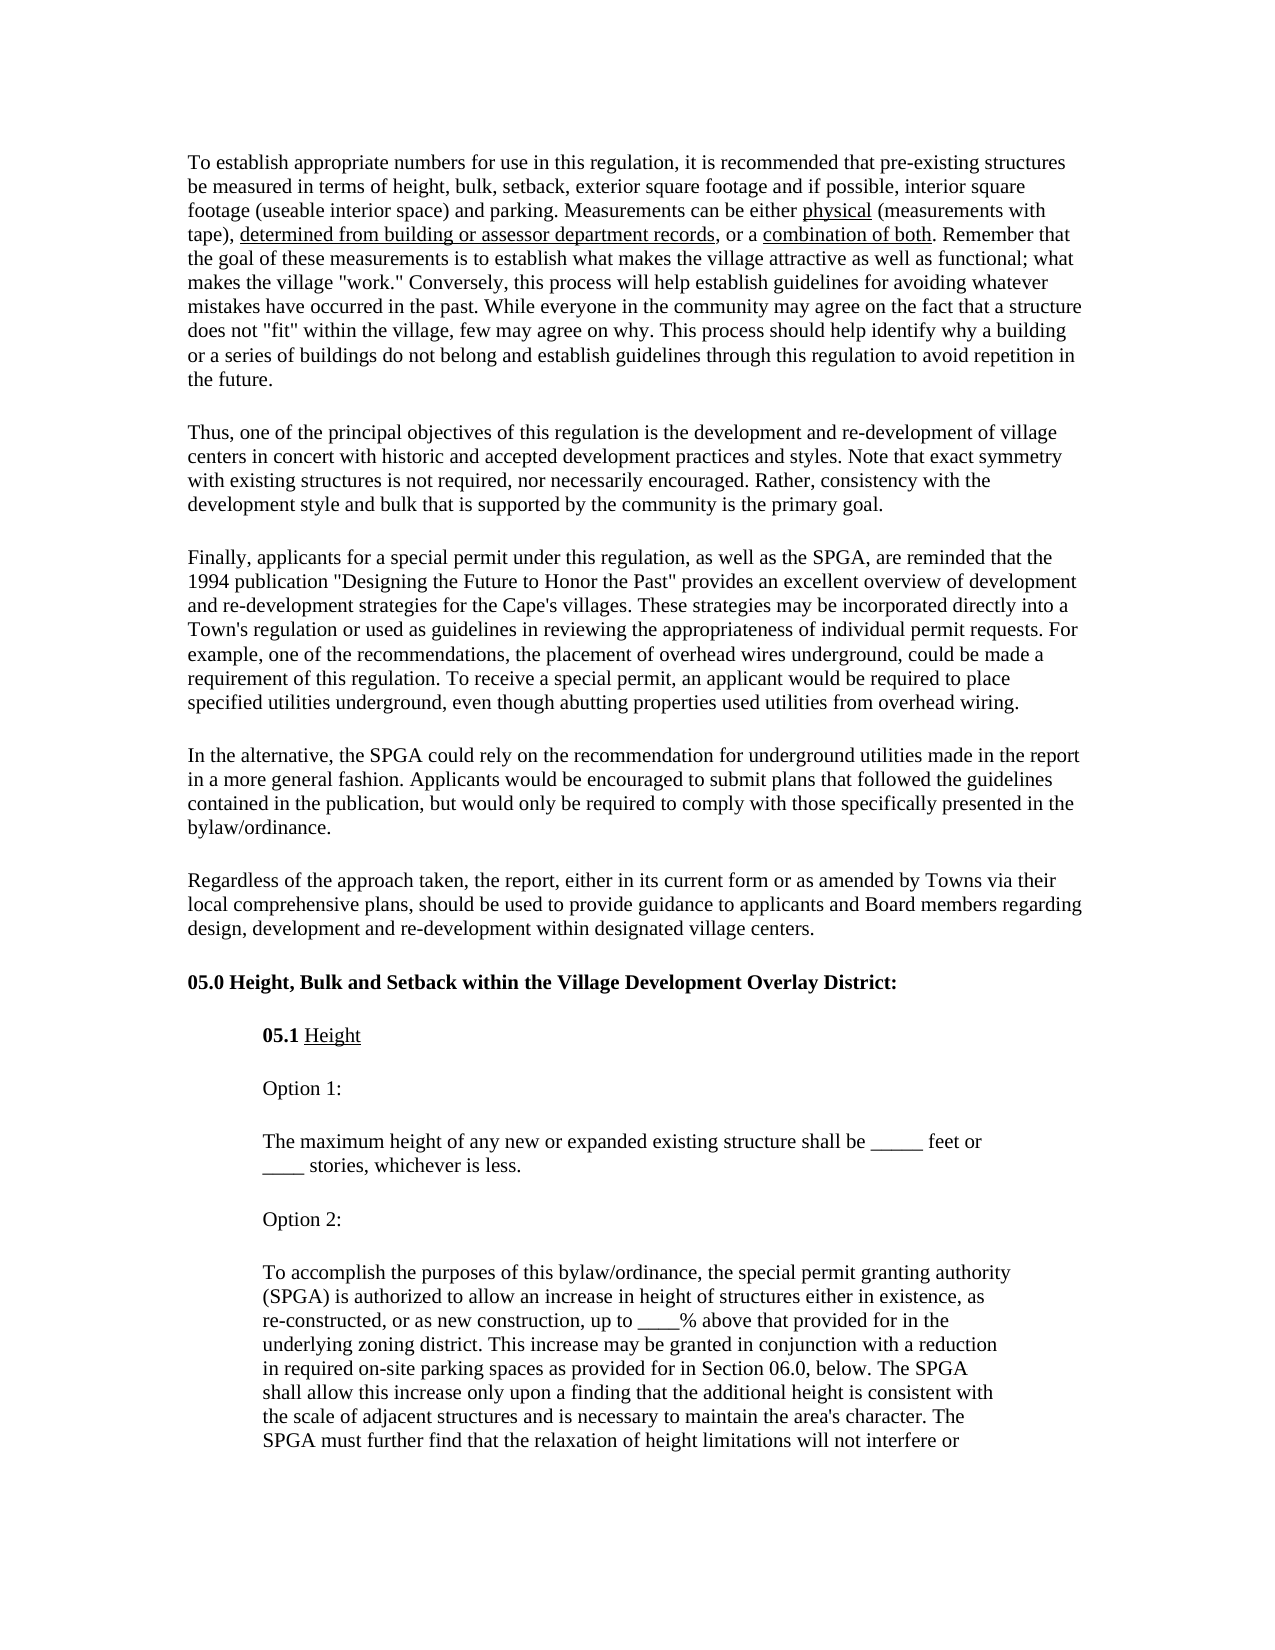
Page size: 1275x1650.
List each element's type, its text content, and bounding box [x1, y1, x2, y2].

text Regardless of the approach taken, the report, either in its current form or as amended by Towns via their local comprehensive plans, should be used to provide guidance to applicants and Board members regarding design, development and re-development within designated village centers. [187, 868, 1087, 940]
text To establish appropriate numbers for use in this regulation, it is recommended that pre-existing structures be measured in terms of height, bulk, setback, exterior square footage and if possible, interior square footage (useable interior space) and parking. Measurements can be either physical (measurements with tape), determined from building or assessor department records, or a combination of both. Remember that the goal of these measurements is to establish what makes the village attractive as well as functional; what makes the village "work." Conversely, this process will help establish guidelines for avoiding whatever mistakes have occurred in the past. While everyone in the community may agree on the fact that a structure does not "fit" within the village, few may agree on why. This process should help identify why a building or a series of buildings do not belong and establish guidelines through this regulation to avoid repetition in the future. [187, 150, 1087, 391]
text Thus, one of the principal objectives of this regulation is the development and re-development of village centers in concert with historic and accepted development practices and styles. Note that exact symmetry with existing structures is not required, nor necessarily encouraged. Rather, consistency with the development style and bulk that is supported by the community is the primary goal. [187, 420, 1087, 516]
text 05.0 Height, Bulk and Setback within the Village Development Overlay District: [187, 969, 1087, 994]
text In the alternative, the SPGA could rely on the recommendation for underground utilities made in the report in a more general fashion. Applicants would be encouraged to submit plans that followed the guidelines contained in the publication, but would only be required to comply with those specifically presented in the bylaw/ordinance. [187, 743, 1087, 839]
text The maximum height of any new or expanded existing structure shall be _____ feet or ____ stories, whichever is less. [262, 1129, 1012, 1177]
text 05.1 Height [262, 1023, 1012, 1047]
text Finally, applicants for a special permit under this regulation, as well as the SPGA, are reminded that the 1994 publication "Designing the Future to Honor the Past" provides an excellent overview of development and re-development strategies for the Cape's villages. These strategies may be incorporated directly into a Town's regulation or used as guidelines in reviewing the appropriateness of individual permit requests. For example, one of the recommendations, the placement of overhead wires underground, could be made a requirement of this regulation. To receive a special permit, an applicant would be required to place specified utilities underground, even though abutting properties used utilities from overhead wiring. [187, 545, 1087, 714]
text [262, 1260, 1012, 1452]
text Option 2: [262, 1207, 1012, 1231]
text Option 1: [262, 1076, 1012, 1100]
